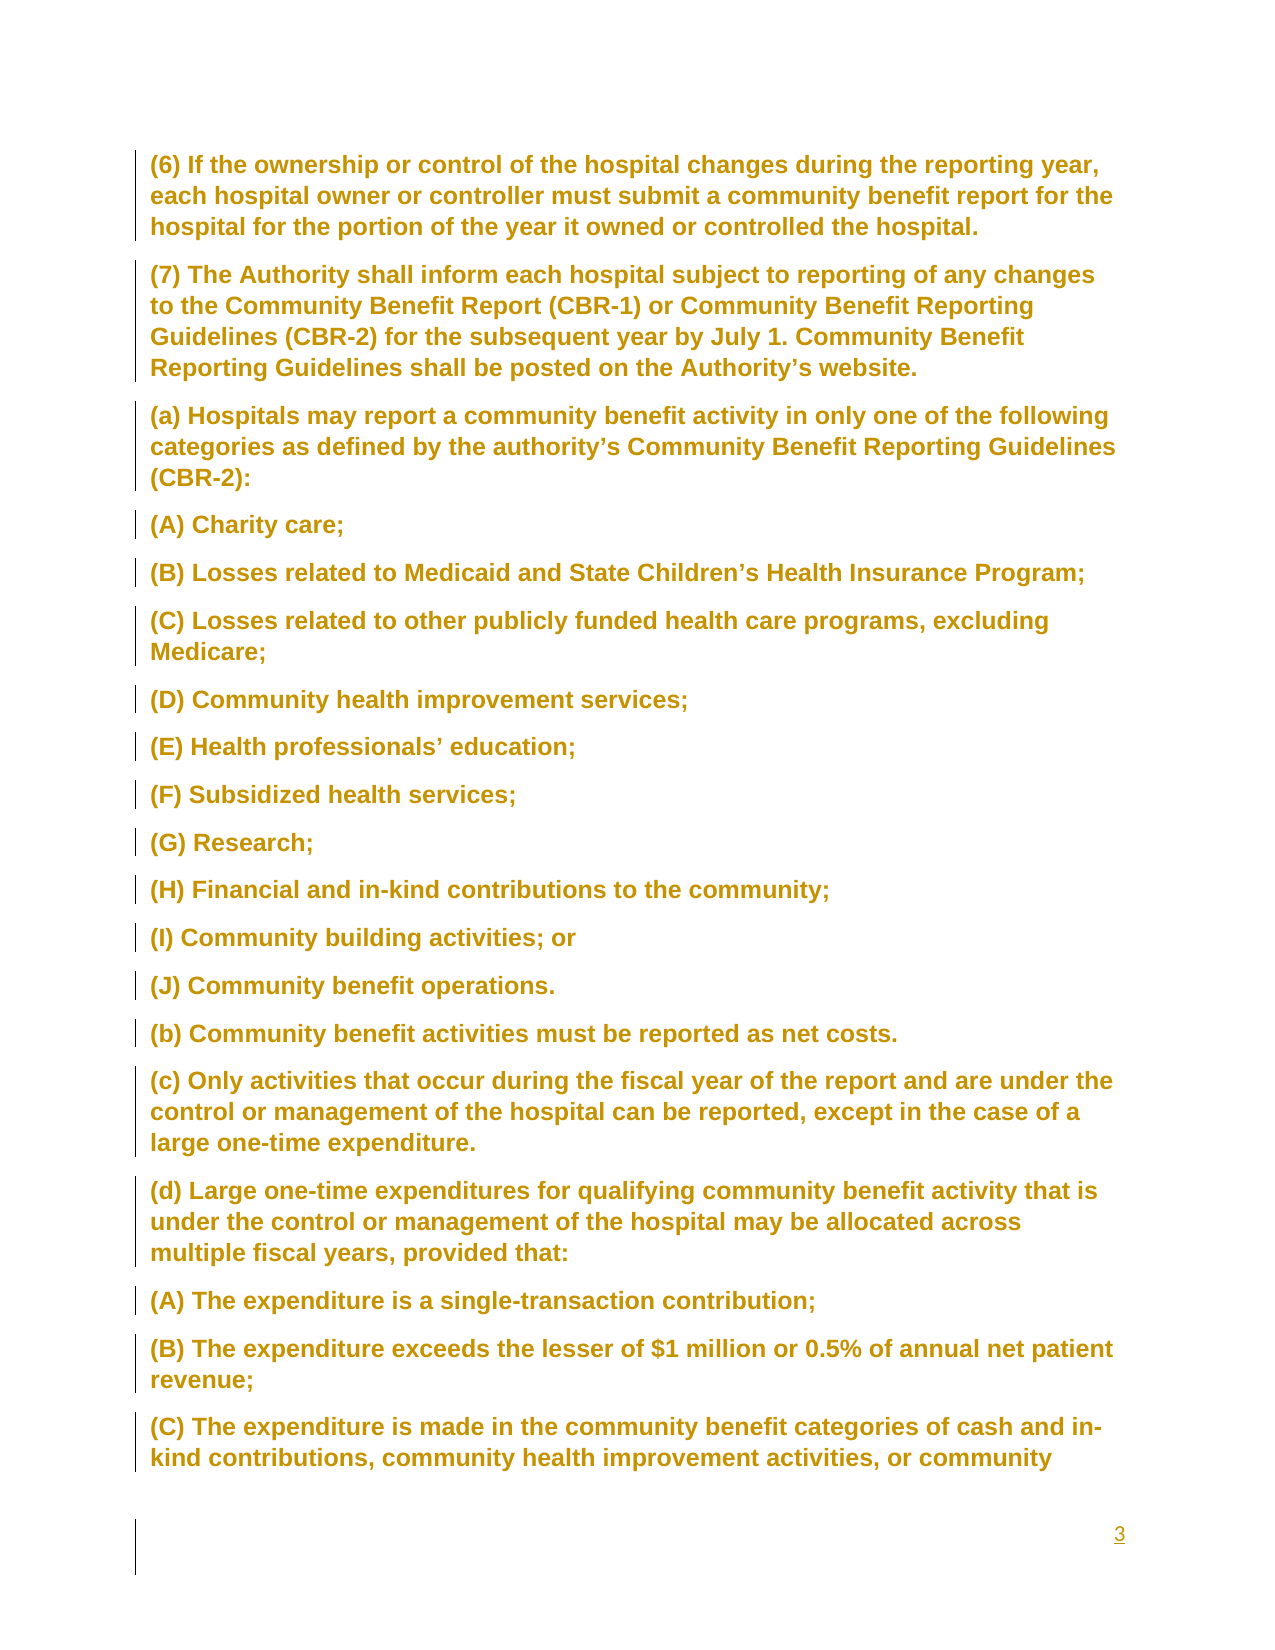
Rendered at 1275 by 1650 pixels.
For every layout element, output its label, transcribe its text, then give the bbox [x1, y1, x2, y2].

text (C) Losses related to other publicly funded health care programs, excluding Medicare; [150, 606, 1125, 666]
text (d) Large one-time expenditures for qualifying community benefit activity that is under the control or management of the hospital may be allocated across multiple fiscal years, provided that: [150, 1176, 1125, 1267]
text (D) Community health improvement services; [150, 684, 1125, 713]
text (b) Community benefit activities must be reported as net costs. [150, 1018, 1125, 1047]
text (E) Health professionals’ education; [150, 732, 1125, 761]
text (J) Community benefit operations. [150, 971, 1125, 999]
text (B) Losses related to Medicaid and State Children’s Health Insurance Program; [150, 558, 1125, 587]
text (a) Hospitals may report a community benefit activity in only one of the following categories as defined by the authority’s Community Benefit Reporting Guidelines (CBR-2): [150, 401, 1125, 491]
text (F) Subsidized health services; [150, 780, 1125, 809]
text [150, 1412, 1125, 1472]
text (B) The expenditure exceeds the lesser of $1 million or 0.5% of annual net patient revenue; [150, 1333, 1125, 1393]
text (A) Charity care; [150, 510, 1125, 539]
text (H) Financial and in-kind contributions to the community; [150, 875, 1125, 904]
text (c) Only activities that occur during the fiscal year of the report and are under the control or management of the hospital can be reported, except in the case of a large one-time expenditure. [150, 1066, 1125, 1157]
text (6) If the ownership or control of the hospital changes during the reporting year, each hospital owner or controller must submit a community benefit report for the hospital for the portion of the year it owned or controlled the hospital. [150, 150, 1125, 241]
text (7) The Authority shall inform each hospital subject to reporting of any changes to the Community Benefit Report (CBR-1) or Community Benefit Reporting Guidelines (CBR-2) for the subsequent year by July 1. Community Benefit Reporting Guidelines shall be posted on the Authority’s website. [150, 260, 1125, 382]
text (A) The expenditure is a single-transaction contribution; [150, 1286, 1125, 1314]
text (G) Research; [150, 828, 1125, 856]
text (I) Community building activities; or [150, 923, 1125, 952]
